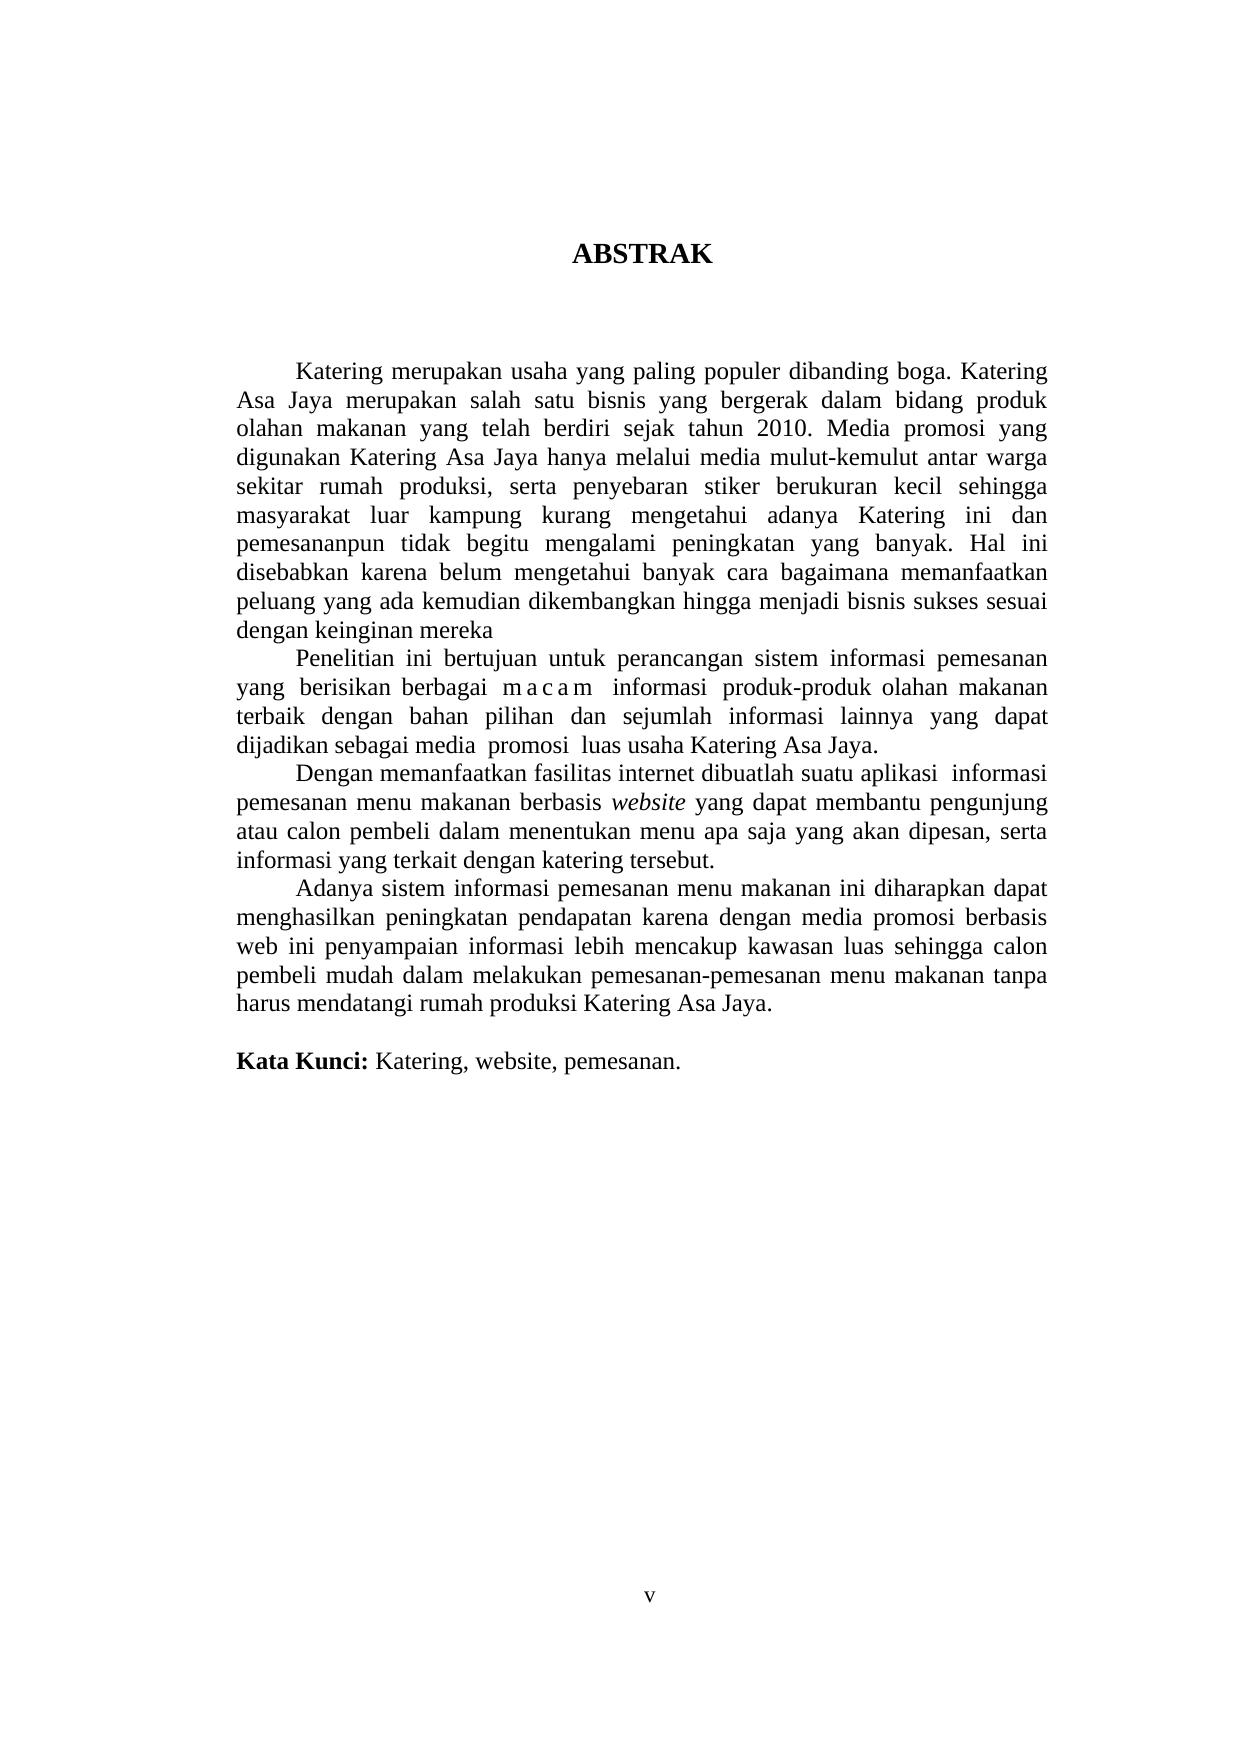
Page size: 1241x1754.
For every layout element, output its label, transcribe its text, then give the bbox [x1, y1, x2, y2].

list Dengan memanfaatkan fasilitas internet dibuatlah suatu aplikasi informasi pemesanan menu makanan berbasis website yang dapat membantu pengunjung atau calon pembeli dalam menentukan menu apa saja yang akan dipesan, serta informasi yang terkait dengan katering tersebut. [236, 758, 1048, 873]
list Adanya sistem informasi pemesanan menu makanan ini diharapkan dapat menghasilkan peningkatan pendapatan karena dengan media promosi berbasis web ini penyampaian informasi lebih mencakup kawasan luas sehingga calon pembeli mudah dalam melakukan pemesanan-pemesanan menu makanan tanpa harus mendatangi rumah produksi Katering Asa Jaya. [236, 873, 1048, 1017]
list Katering merupakan usaha yang paling populer dibanding boga. Katering Asa Jaya merupakan salah satu bisnis yang bergerak dalam bidang produk olahan makanan yang telah berdiri sejak tahun 2010. Media promosi yang digunakan Katering Asa Jaya hanya melalui media mulut-kemulut antar warga sekitar rumah produksi, serta penyebaran stiker berukuran kecil sehingga masyarakat luar kampung kurang mengetahui adanya Katering ini dan pemesananpun tidak begitu mengalami peningkatan yang banyak. Hal ini disebabkan karena belum mengetahui banyak cara bagaimana memanfaatkan peluang yang ada kemudian dikembangkan hingga menjadi bisnis sukses sesuai dengan keinginan mereka [236, 356, 1048, 643]
text ABSTRAK [236, 236, 1048, 270]
list Penelitian ini bertujuan untuk perancangan sistem informasi pemesanan yang berisikan berbagai macam informasi produk-produk olahan makanan terbaik dengan bahan pilihan dan sejumlah informasi lainnya yang dapat dijadikan sebagai media promosi luas usaha Katering Asa Jaya. [236, 643, 1048, 758]
text Kata Kunci: Katering, website, pemesanan. [236, 1046, 1063, 1075]
